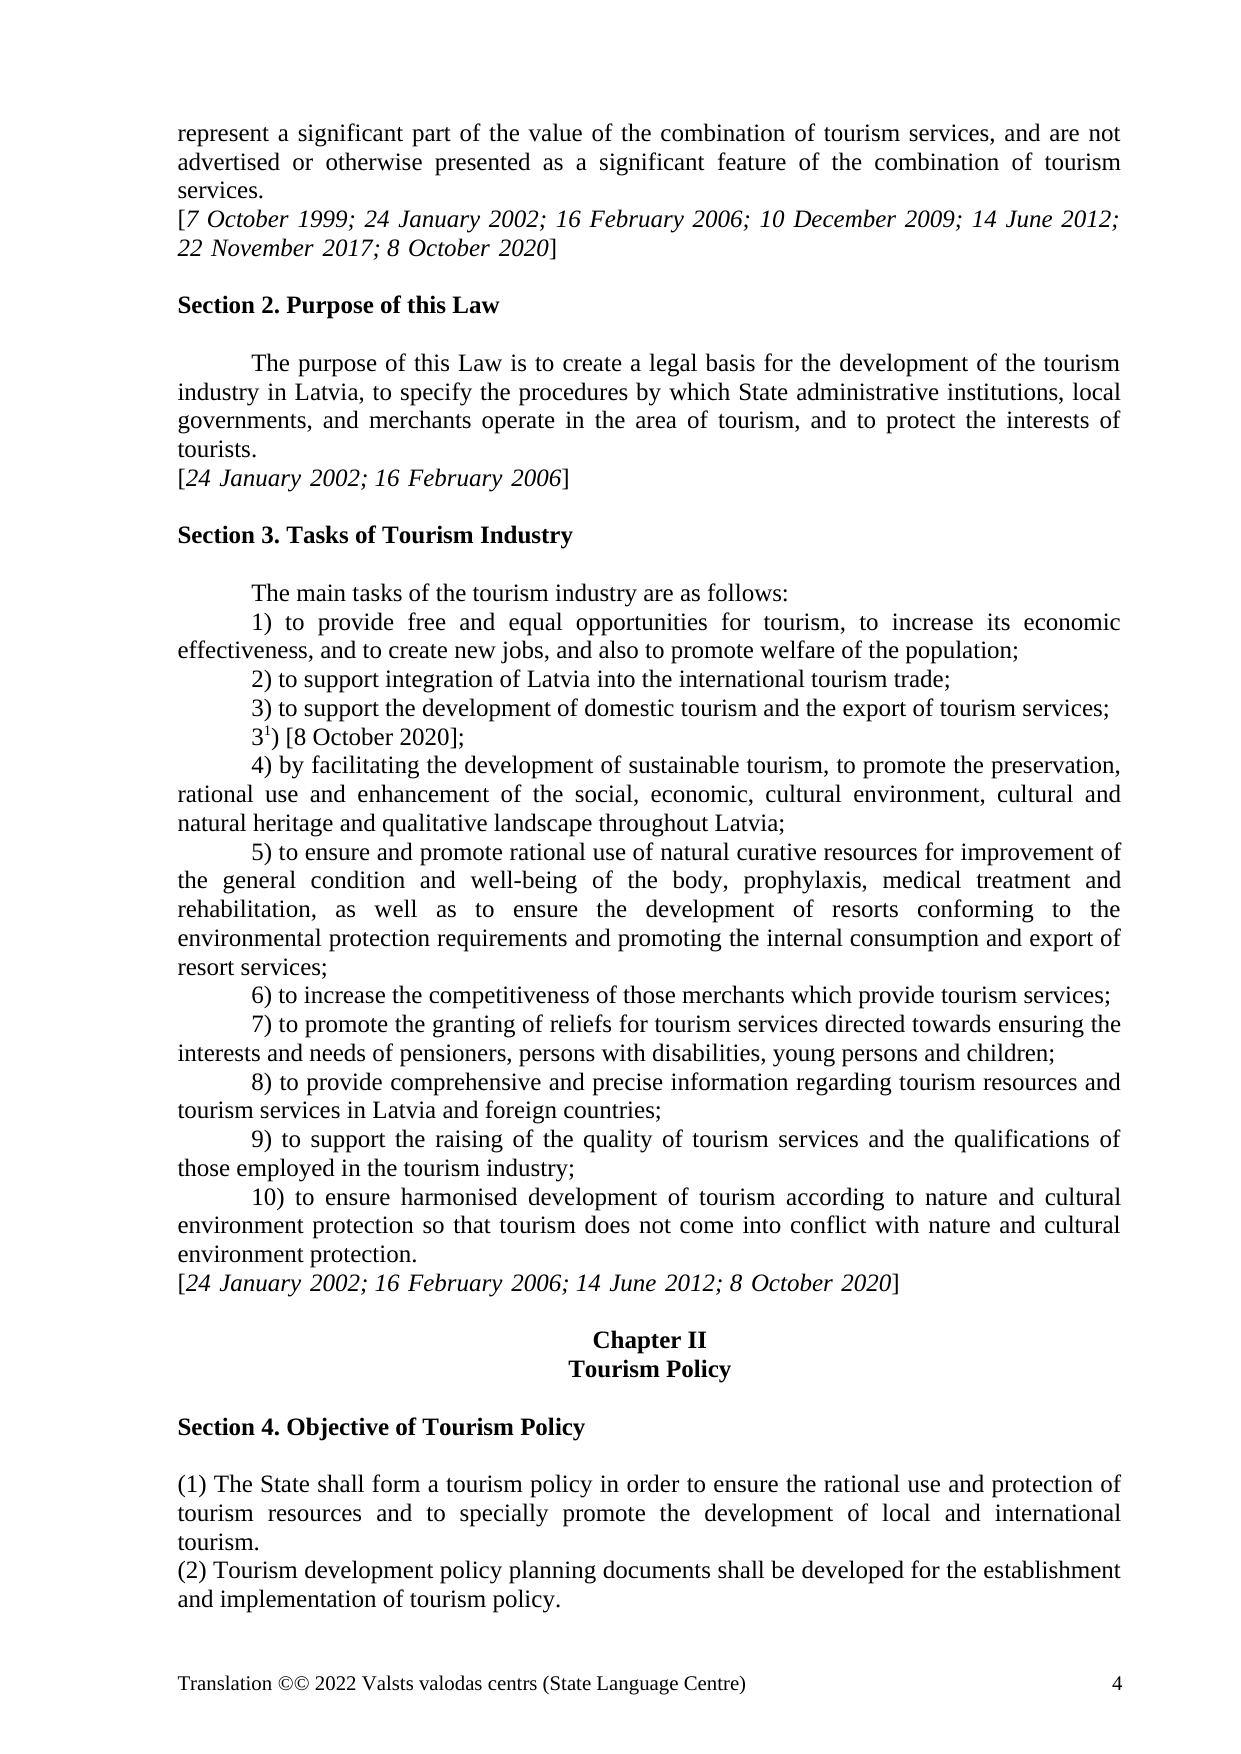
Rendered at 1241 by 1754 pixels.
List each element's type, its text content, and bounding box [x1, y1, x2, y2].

text Tourism Policy [177, 1354, 1122, 1383]
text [177, 118, 1122, 204]
text 3) to support the development of domestic tourism and the export of tourism services; [177, 693, 1122, 722]
text 31) [8 October 2020]; [177, 722, 1122, 751]
text [7 October 1999; 24 January 2002; 16 February 2006; 10 December 2009; 14 June 2012; 22 November 2017; 8 October 2020] [177, 204, 1122, 262]
text (2) Tourism development policy planning documents shall be developed for the establishment and implementation of tourism policy. [177, 1556, 1122, 1613]
text 5) to ensure and promote rational use of natural curative resources for improvement of the general condition and well-being of the body, prophylaxis, medical treatment and rehabilitation, as well as to ensure the development of resorts conforming to the environmental protection requirements and promoting the internal consumption and export of resort services; [177, 837, 1122, 981]
text 6) to increase the competitiveness of those merchants which provide tourism services; [177, 981, 1122, 1009]
text (1) The State shall form a tourism policy in order to ensure the rational use and protection of tourism resources and to specially promote the development of local and international tourism. [177, 1469, 1122, 1556]
text Chapter II [177, 1326, 1122, 1354]
text 10) to ensure harmonised development of tourism according to nature and cultural environment protection so that tourism does not come into conflict with nature and cultural environment protection. [177, 1182, 1122, 1268]
text The main tasks of the tourism industry are as follows: [177, 578, 1122, 607]
text 8) to provide comprehensive and precise information regarding tourism resources and tourism services in Latvia and foreign countries; [177, 1067, 1122, 1124]
text 2) to support integration of Latvia into the international tourism trade; [177, 664, 1122, 693]
text 9) to support the raising of the quality of tourism services and the qualifications of those employed in the tourism industry; [177, 1124, 1122, 1182]
text 1) to provide free and equal opportunities for tourism, to increase its economic effectiveness, and to create new jobs, and also to promote welfare of the population; [177, 607, 1122, 664]
text 4) by facilitating the development of sustainable tourism, to promote the preservation, rational use and enhancement of the social, economic, cultural environment, cultural and natural heritage and qualitative landscape throughout Latvia; [177, 751, 1122, 837]
text [24 January 2002; 16 February 2006; 14 June 2012; 8 October 2020] [177, 1268, 1122, 1297]
text The purpose of this Law is to create a legal basis for the development of the tourism industry in Latvia, to specify the procedures by which State administrative institutions, local governments, and merchants operate in the area of tourism, and to protect the interests of tourists. [177, 348, 1122, 463]
text Section 3. Tasks of Tourism Industry [177, 521, 1122, 549]
text [24 January 2002; 16 February 2006] [177, 463, 1122, 492]
text Section 2. Purpose of this Law [177, 291, 1122, 319]
text 7) to promote the granting of reliefs for tourism services directed towards ensuring the interests and needs of pensioners, persons with disabilities, young persons and children; [177, 1009, 1122, 1067]
text Section 4. Objective of Tourism Policy [177, 1412, 1122, 1441]
